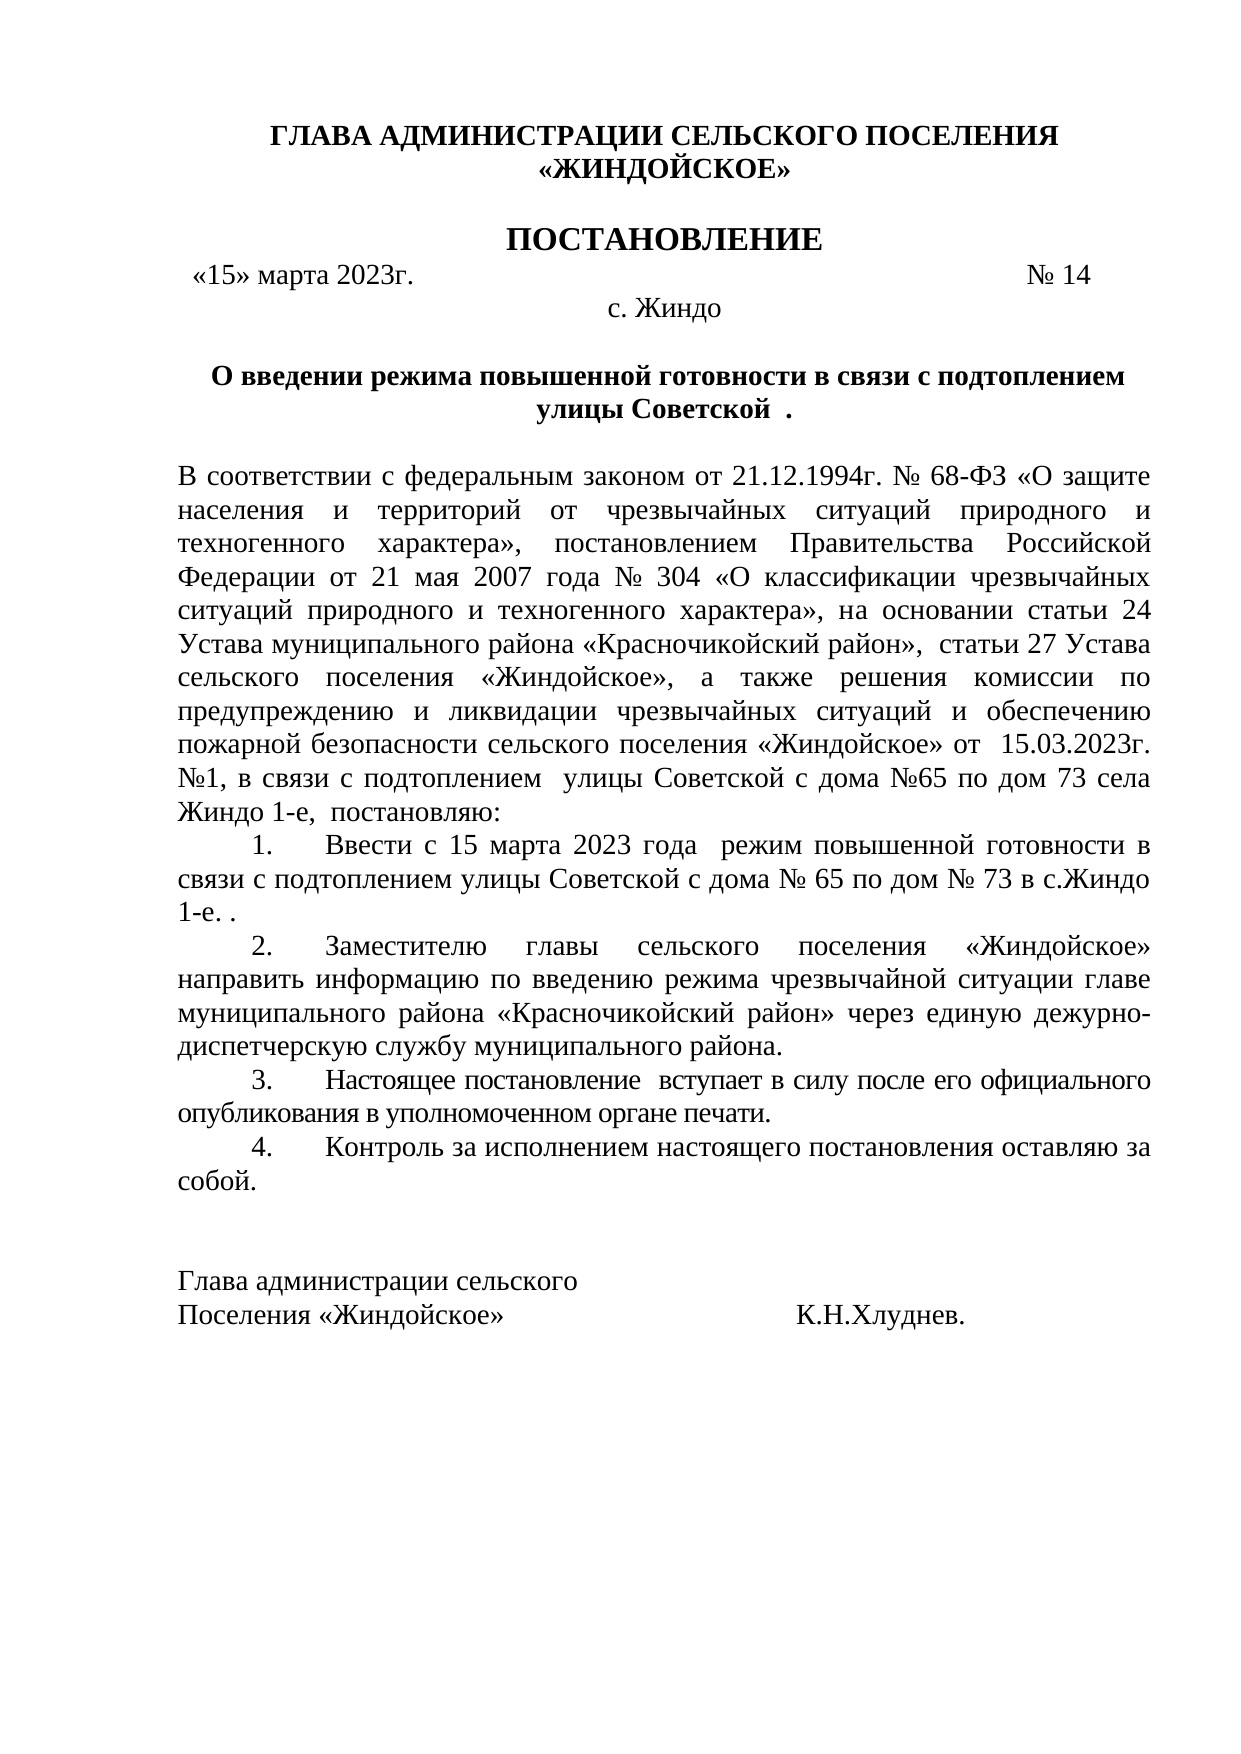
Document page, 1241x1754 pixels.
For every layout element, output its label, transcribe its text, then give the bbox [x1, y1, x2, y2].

text ГЛАВА АДМИНИСТРАЦИИ СЕЛЬСКОГО ПОСЕЛЕНИЯ [177, 118, 1152, 152]
text Глава администрации сельского [177, 1263, 1152, 1297]
text В соответствии с федеральным законом от 21.12.1994г. № 68-ФЗ «О защите населения и территорий от чрезвычайных ситуаций природного и техногенного характера», постановлением Правительства Российской Федерации от 21 мая 2007 года № 304 «О классификации чрезвычайных ситуаций природного и техногенного характера», на основании статьи 24 Устава муниципального района «Красночикойский район», статьи 27 Устава сельского поселения «Жиндойское», а также решения комиссии по предупреждению и ликвидации чрезвычайных ситуаций и обеспечению пожарной безопасности сельского поселения «Жиндойское» от 15.03.2023г. №1, в связи с подтоплением улицы Советской с дома №65 по дом 73 села Жиндо 1-е, постановляю: [177, 458, 1152, 827]
list Контроль за исполнением настоящего постановления оставляю за собой. [177, 1129, 1152, 1196]
list Заместителю главы сельского поселения «Жиндойское» направить информацию по введению режима чрезвычайной ситуации главе муниципального района «Красночикойский район» через единую дежурно-диспетчерскую службу муниципального района. [177, 928, 1152, 1062]
list Настоящее постановление вступает в силу после его официального опубликования в уполномоченном органе печати. [177, 1062, 1152, 1129]
list Ввести с 15 марта 2023 года режим повышенной готовности в связи с подтоплением улицы Советской с дома № 65 по дом № 73 в с.Жиндо 1-е. . [177, 827, 1152, 928]
text ПОСТАНОВЛЕНИЕ [177, 219, 1152, 257]
text «ЖИНДОЙСКОЕ» [177, 152, 1152, 185]
text «15» марта 2023г. № 14 [177, 257, 1152, 291]
text Поселения «Жиндойское» К.Н.Хлуднев. [177, 1297, 1152, 1330]
text с. Жиндо [177, 291, 1152, 324]
text О введении режима повышенной готовности в связи с подтоплением улицы Советской . [177, 358, 1152, 425]
